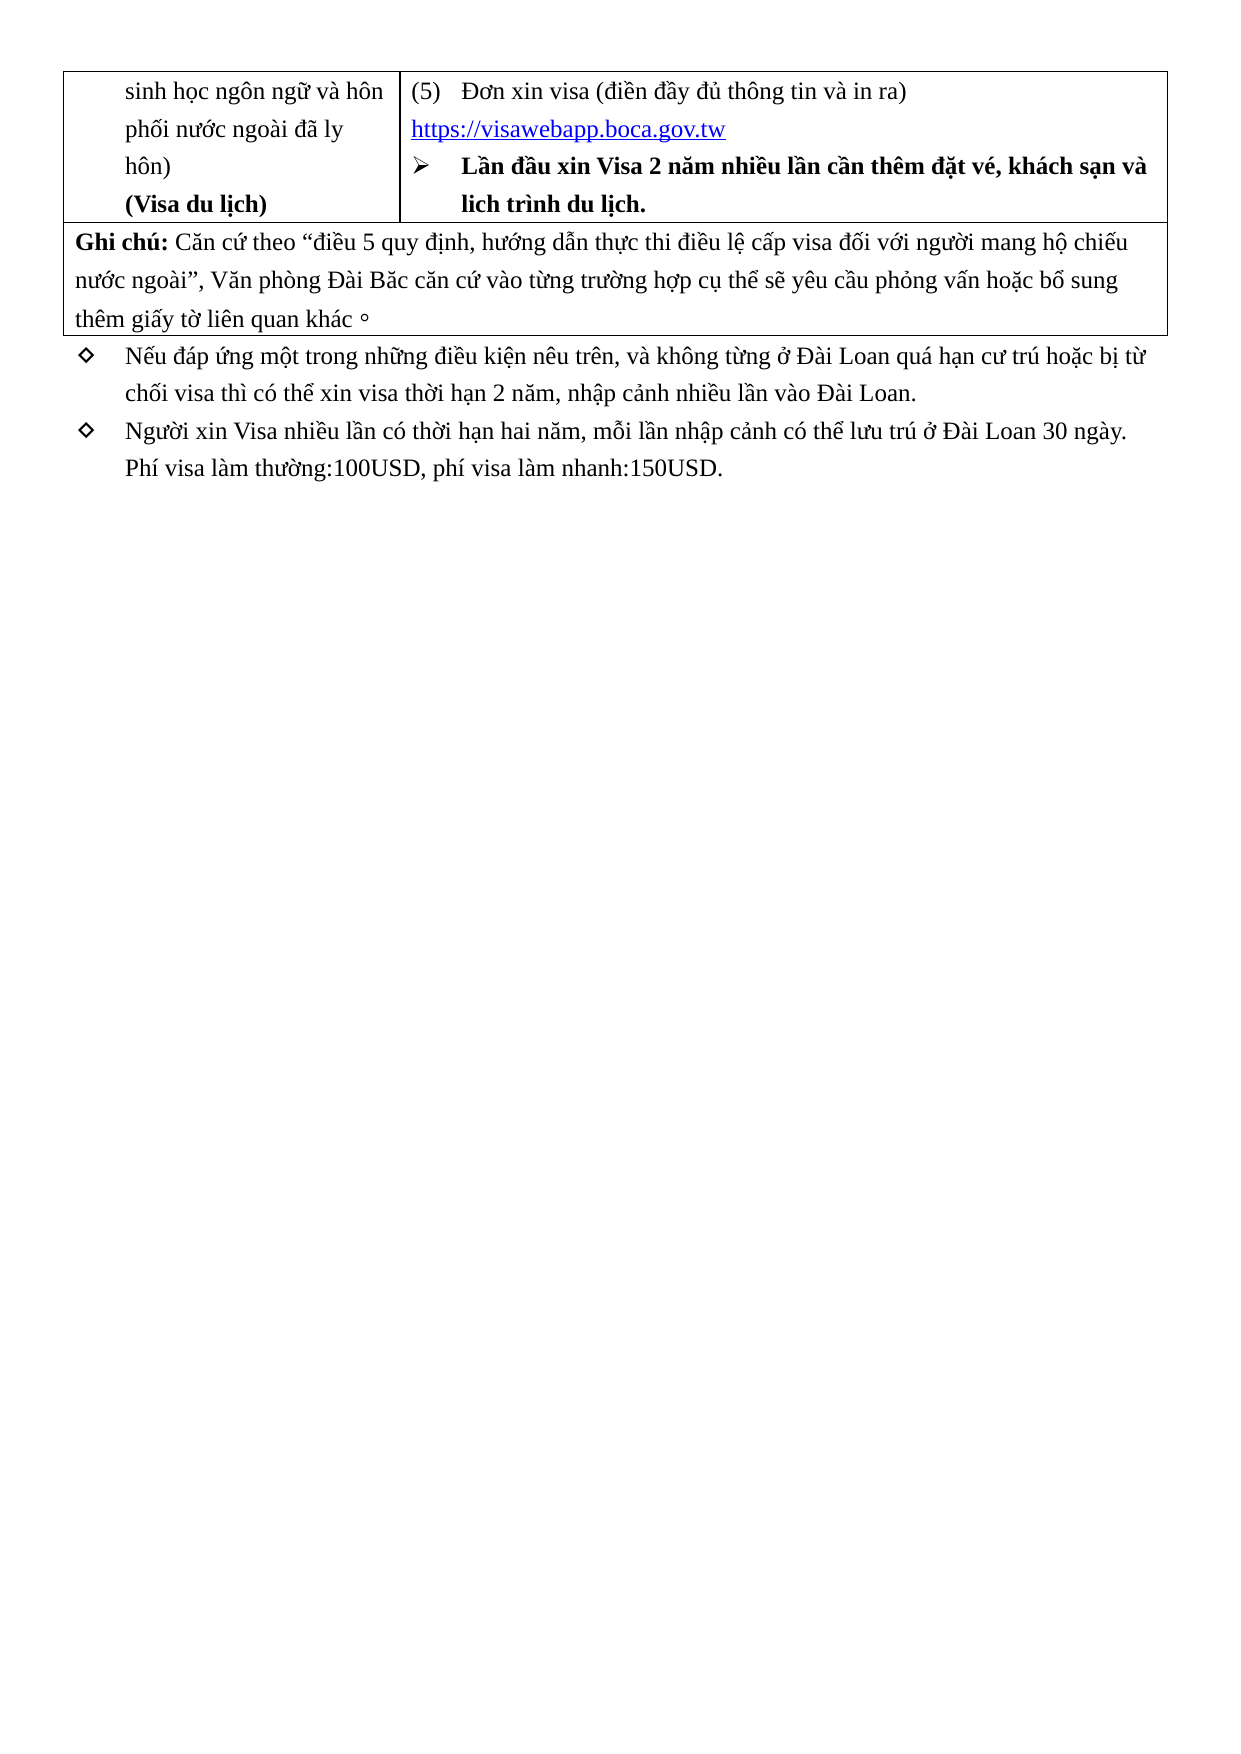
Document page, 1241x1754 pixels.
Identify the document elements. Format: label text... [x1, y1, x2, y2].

table_cell Ghi chú: Căn cứ theo “điều 5 quy định, hướng dẫn thực thi điều lệ cấp visa đối với người mang hộ chiếu nước ngoài”, Văn phòng Đài Băc căn cứ vào từng trường hợp cụ thể sẽ yêu cầu phỏng vấn hoặc bổ sung thêm giấy tờ liên quan khác。 [64, 223, 1167, 335]
list Nếu đáp ứng một trong những điều kiện nêu trên, và không từng ở Đài Loan quá hạn cư trú hoặc bị từ chối visa thì có thể xin visa thời hạn 2 năm, nhập cảnh nhiều lần vào Đài Loan. [75, 336, 1165, 411]
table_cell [401, 72, 1167, 222]
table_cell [64, 72, 399, 222]
list Người xin Visa nhiều lần có thời hạn hai năm, mỗi lần nhập cảnh có thể lưu trú ở Đài Loan 30 ngày. Phí visa làm thường:100USD, phí visa làm nhanh:150USD. [75, 411, 1165, 486]
